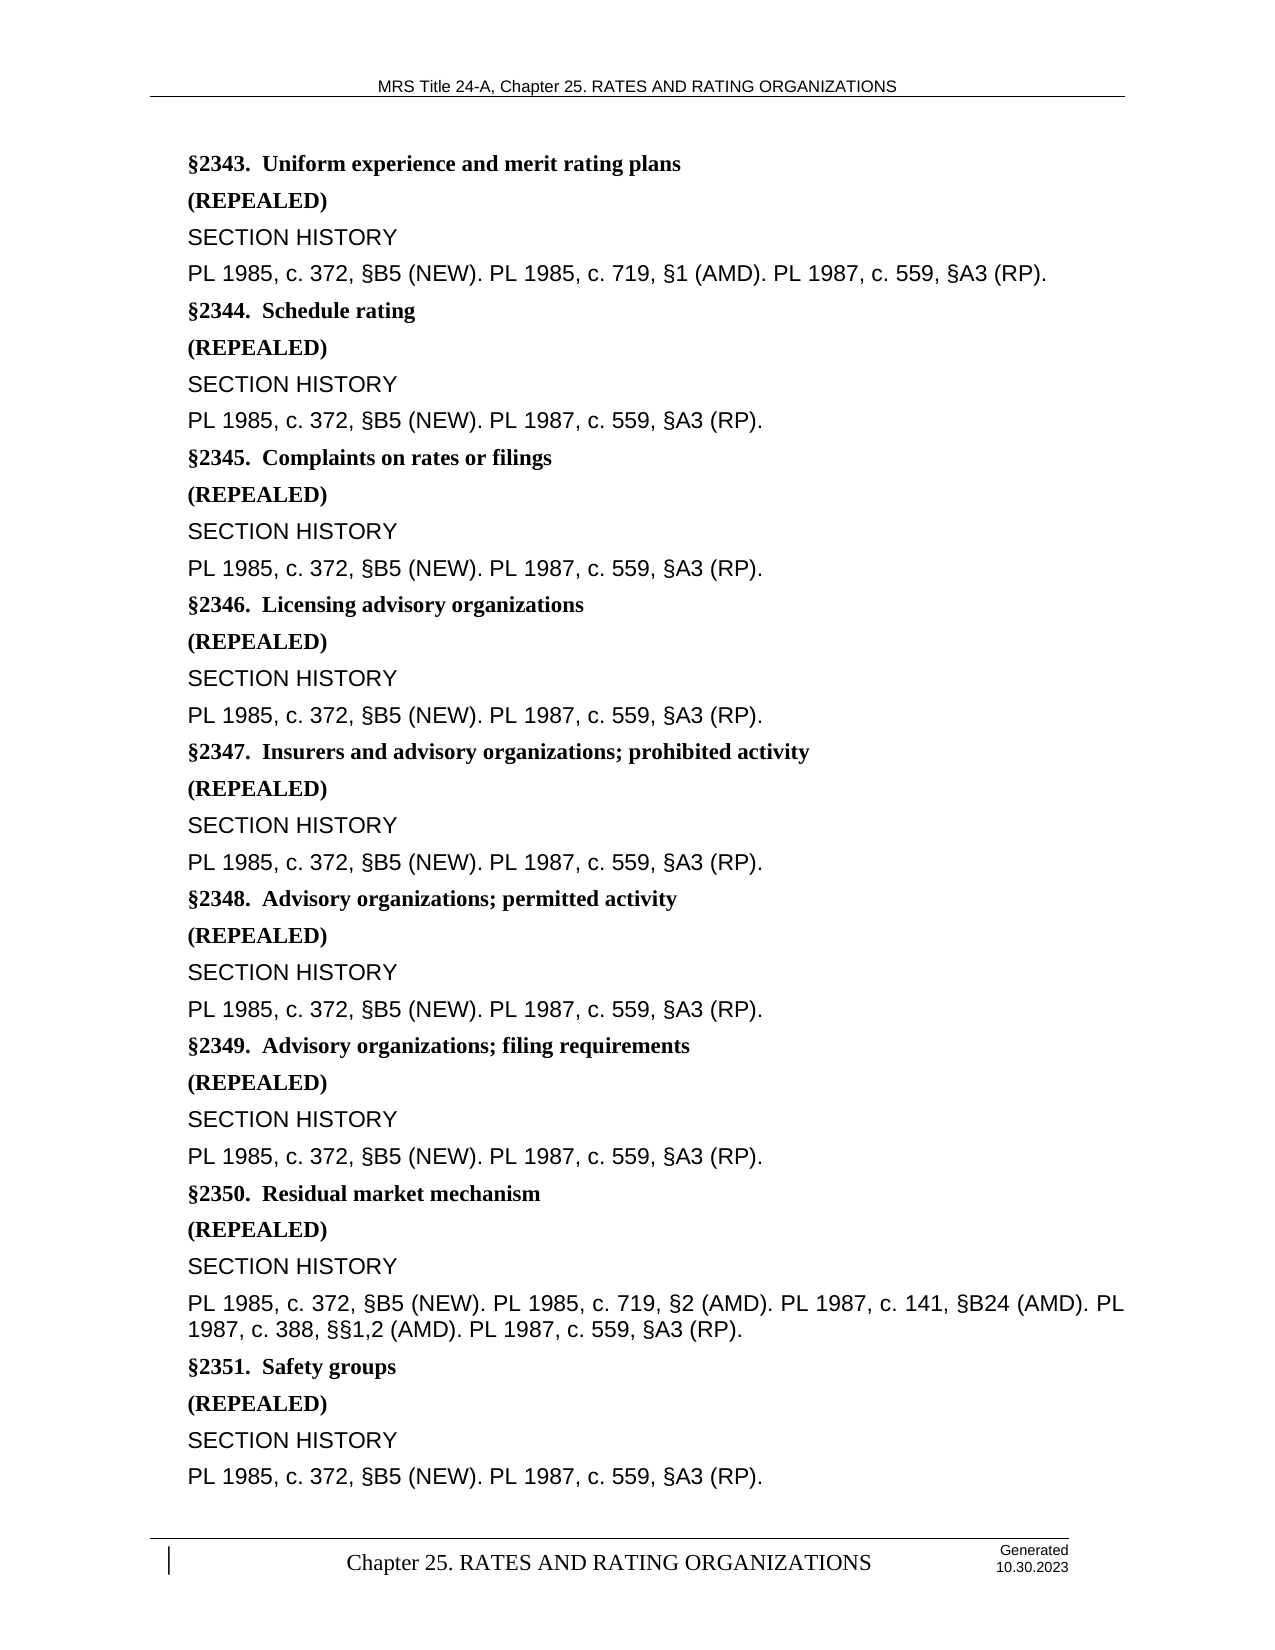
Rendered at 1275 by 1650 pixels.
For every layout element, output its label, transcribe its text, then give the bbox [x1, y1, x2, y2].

text SECTION HISTORY [187, 1253, 1125, 1279]
text SECTION HISTORY [187, 665, 1125, 691]
text (REPEALED) [187, 187, 1125, 213]
text (REPEALED) [187, 334, 1125, 360]
text PL 1985, c. 372, §B5 (NEW). PL 1985, c. 719, §2 (AMD). PL 1987, c. 141, §B24 (AMD). PL 1987, c. 388, §§1,2 (AMD). PL 1987, c. 559, §A3 (RP). [187, 1290, 1125, 1343]
text (REPEALED) [187, 1069, 1125, 1096]
text SECTION HISTORY [187, 518, 1125, 544]
text §2351. Safety groups [187, 1353, 1125, 1379]
text §2347. Insurers and advisory organizations; prohibited activity [187, 738, 1125, 765]
text PL 1985, c. 372, §B5 (NEW). PL 1987, c. 559, §A3 (RP). [187, 407, 1125, 434]
text (REPEALED) [187, 481, 1125, 507]
text §2344. Schedule rating [187, 297, 1125, 323]
text PL 1985, c. 372, §B5 (NEW). PL 1987, c. 559, §A3 (RP). [187, 849, 1125, 875]
text (REPEALED) [187, 628, 1125, 654]
text (REPEALED) [187, 1216, 1125, 1243]
text (REPEALED) [187, 922, 1125, 948]
text SECTION HISTORY [187, 1427, 1125, 1453]
text §2343. Uniform experience and merit rating plans [187, 150, 1125, 176]
text SECTION HISTORY [187, 371, 1125, 397]
text §2349. Advisory organizations; filing requirements [187, 1032, 1125, 1059]
text SECTION HISTORY [187, 959, 1125, 985]
text §2348. Advisory organizations; permitted activity [187, 885, 1125, 912]
text SECTION HISTORY [187, 812, 1125, 838]
text SECTION HISTORY [187, 1106, 1125, 1132]
text PL 1985, c. 372, §B5 (NEW). PL 1985, c. 719, §1 (AMD). PL 1987, c. 559, §A3 (RP). [187, 260, 1125, 287]
text (REPEALED) [187, 775, 1125, 801]
text SECTION HISTORY [187, 223, 1125, 250]
text §2346. Licensing advisory organizations [187, 591, 1125, 618]
text PL 1985, c. 372, §B5 (NEW). PL 1987, c. 559, §A3 (RP). [187, 1143, 1125, 1169]
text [187, 1463, 1125, 1490]
text (REPEALED) [187, 1390, 1125, 1416]
text PL 1985, c. 372, §B5 (NEW). PL 1987, c. 559, §A3 (RP). [187, 996, 1125, 1022]
text PL 1985, c. 372, §B5 (NEW). PL 1987, c. 559, §A3 (RP). [187, 554, 1125, 581]
text §2350. Residual market mechanism [187, 1179, 1125, 1206]
text §2345. Complaints on rates or filings [187, 444, 1125, 471]
text PL 1985, c. 372, §B5 (NEW). PL 1987, c. 559, §A3 (RP). [187, 702, 1125, 728]
